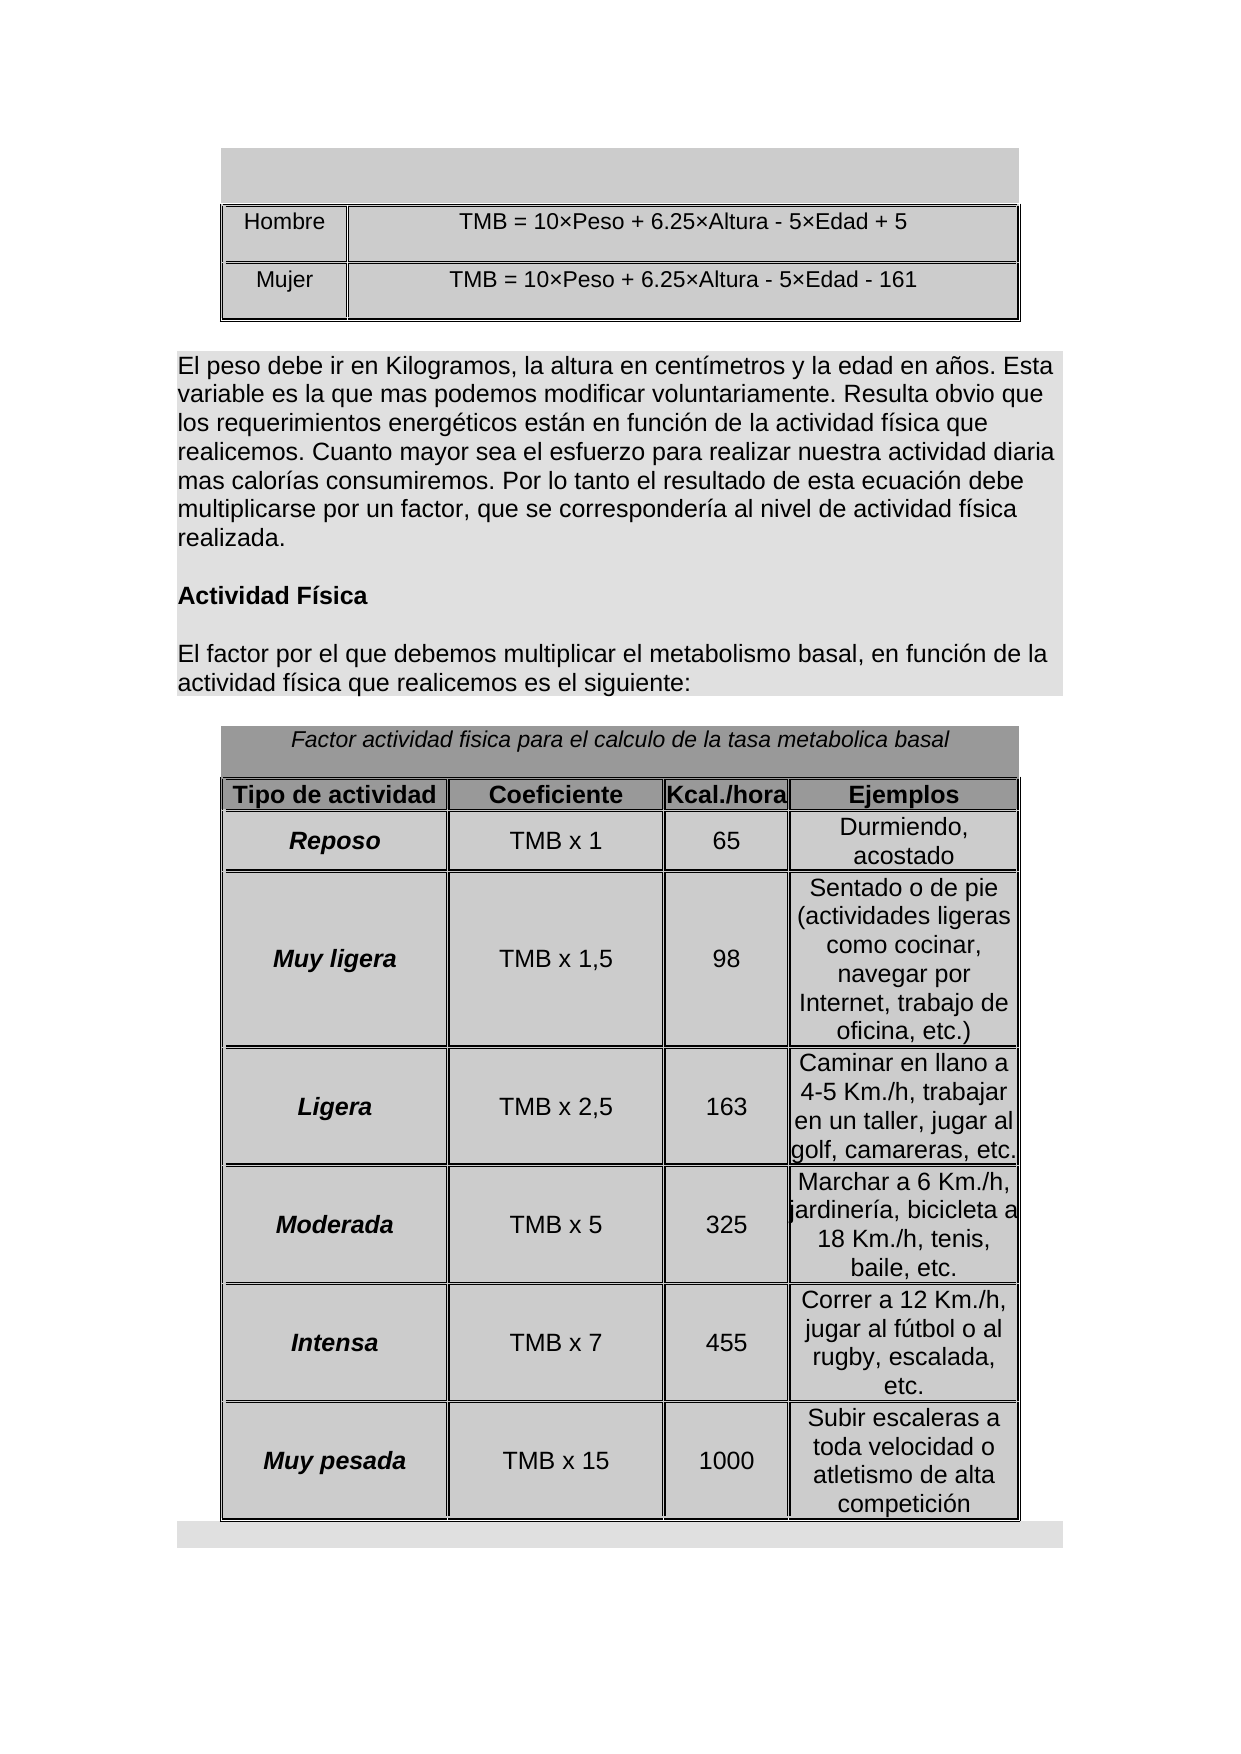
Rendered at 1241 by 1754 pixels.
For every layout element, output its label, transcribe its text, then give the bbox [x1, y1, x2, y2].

table_cell TMB x 5 [450, 1167, 662, 1282]
table_cell TMB x 2,5 [450, 1049, 662, 1163]
table_cell TMB = 10×Peso + 6.25×Altura - 5×Edad + 5 [349, 204, 1019, 261]
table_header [221, 148, 1019, 203]
table_cell Muy pesada [221, 1400, 448, 1518]
table_cell Marchar a 6 Km./h, jardinería, bicicleta a 18 Km./h, tenis, baile, etc. [791, 1163, 1018, 1282]
table_cell 98 [666, 873, 787, 1045]
table_cell TMB = 10×Peso + 6.25×Altura - 5×Edad - 161 [348, 261, 1019, 318]
table_cell Subir escaleras a toda velocidad o atletismo de alta competición [789, 1400, 1019, 1518]
table_cell 1000 [664, 1400, 789, 1518]
table_cell Sentado o de pie (actividades ligeras como cocinar, navegar por Internet, trabajo de oficina, etc.) [791, 869, 1018, 1045]
table_cell Intensa [221, 1282, 448, 1400]
table_cell 325 [666, 1167, 787, 1282]
text El factor por el que debemos multiplicar el metabolismo basal, en función de la actividad física que realicemos es el siguiente: [177, 639, 1063, 696]
table_cell Tipo de actividad [221, 777, 448, 809]
table_cell Caminar en llano a 4-5 Km./h, trabajar en un taller, jugar al golf, camareras, etc. [791, 1045, 1018, 1163]
table_cell 455 [666, 1285, 787, 1400]
table_cell Correr a 12 Km./h, jugar al fútbol o al rugby, escalada, etc. [789, 1282, 1019, 1400]
table_cell Mujer [221, 261, 347, 318]
table_cell Coeficiente [450, 780, 662, 809]
text El peso debe ir en Kilogramos, la altura en centímetros y la edad en años. Esta variable es la que mas podemos modificar voluntariamente. Resulta obvio que los requerimientos energéticos están en función de la actividad física que realicemos. Cuanto mayor sea el esfuerzo para realizar nuestra actividad diaria mas calorías consumiremos. Por lo tanto el resultado de esta ecuación debe multiplicarse por un factor, que se correspondería al nivel de actividad física realizada. [177, 351, 1063, 552]
table_cell Muy ligera [223, 869, 446, 1045]
text Actividad Física [177, 581, 1063, 610]
table_cell 65 [666, 812, 787, 869]
table_cell TMB x 1 [450, 812, 662, 869]
table_cell Ejemplos [789, 777, 1019, 809]
table_cell Durmiendo, acostado [789, 809, 1019, 869]
table_header Factor actividad fisica para el calculo de la tasa metabolica basal [221, 726, 1019, 777]
table_cell Ligera [223, 1045, 446, 1163]
table_cell 163 [666, 1049, 787, 1163]
table_cell TMB x 7 [450, 1285, 662, 1400]
table_cell TMB x 15 [448, 1400, 664, 1518]
table_cell Kcal./hora [666, 780, 787, 809]
table_cell TMB x 1,5 [450, 873, 662, 1045]
table_cell Moderada [223, 1163, 446, 1282]
table_cell Hombre [221, 204, 346, 261]
table_cell Reposo [221, 809, 448, 869]
